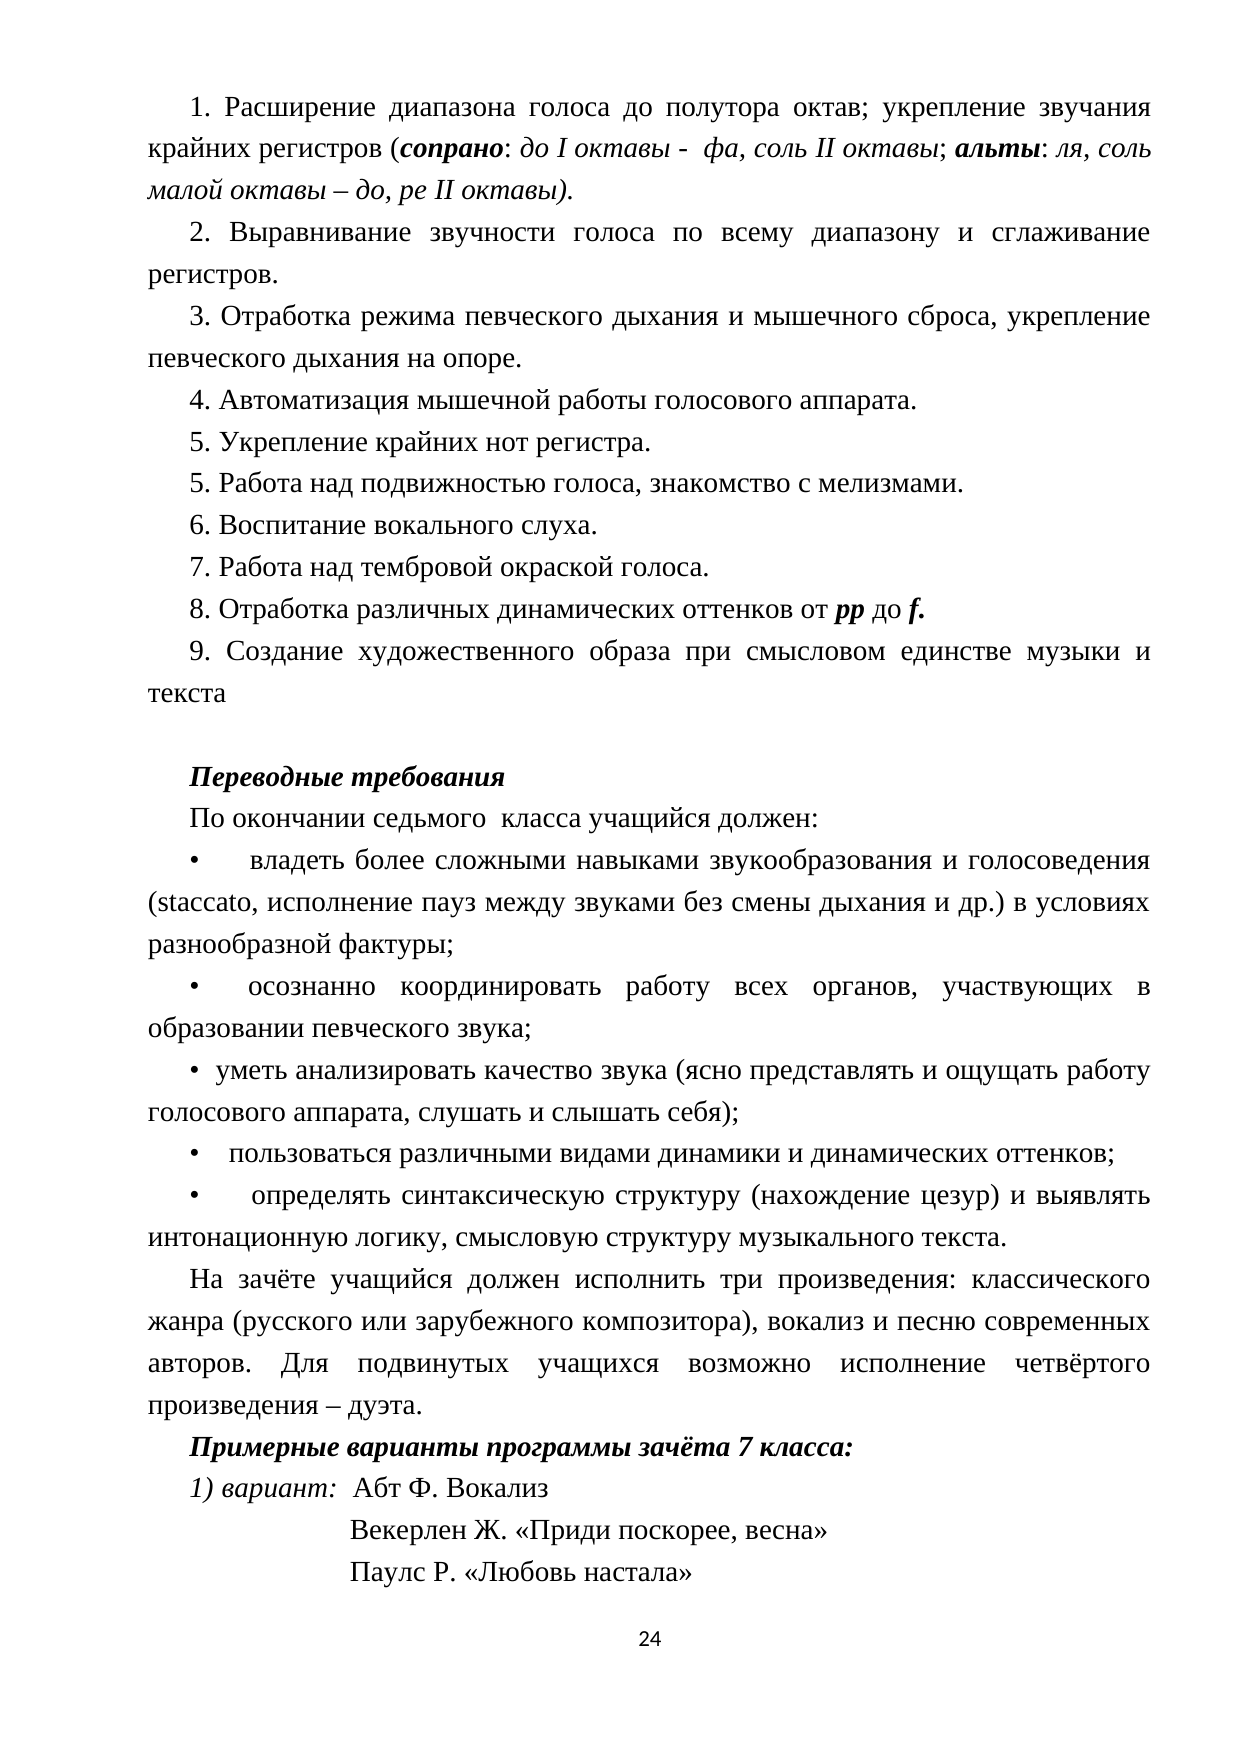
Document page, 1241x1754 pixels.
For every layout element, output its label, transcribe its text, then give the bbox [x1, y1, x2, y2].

text • пользоваться различными видами динамики и динамических оттенков; [148, 1136, 1152, 1169]
text 7. Работа над тембровой окраской голоса. [148, 549, 1152, 583]
text 5. Работа над подвижностью голоса, знакомство с мелизмами. [148, 466, 1152, 499]
text 3. Отработка режима певческого дыхания и мышечного сброса, укрепление певческого дыхания на опоре. [148, 298, 1152, 373]
text 4. Автоматизация мышечной работы голосового аппарата. [148, 382, 1152, 415]
text 6. Воспитание вокального слуха. [148, 507, 1152, 541]
list вариант: Абт Ф. Вокализ [148, 1471, 1152, 1504]
text 9. Создание художественного образа при смысловом единстве музыки и текста [148, 633, 1152, 708]
text • осознанно координировать работу всех органов, участвующих в образовании певческого звука; [148, 968, 1152, 1043]
text 1. Расширение диапазона голоса до полутора октав; укрепление звучания крайних регистров (сопрано: до I октавы - фа, соль II октавы; альты: ля, соль малой октавы – до, ре II октавы). [148, 89, 1152, 206]
text 8. Отработка различных динамических оттенков от рр до f. [148, 591, 1152, 625]
text • владеть более сложными навыками звукообразования и голосоведения (staccato, исполнение пауз между звуками без смены дыхания и др.) в условиях разнообразной фактуры; [148, 842, 1152, 960]
text По окончании седьмого класса учащийся должен: [148, 801, 1152, 834]
text 2. Выравнивание звучности голоса по всему диапазону и сглаживание регистров. [148, 214, 1152, 290]
text 5. Укрепление крайних нот регистра. [148, 424, 1152, 457]
list Векерлен Ж. «Приди поскорее, весна» [148, 1512, 1152, 1546]
text • определять синтаксическую структуру (нахождение цезур) и выявлять интонационную логику, смысловую структуру музыкального текста. [148, 1177, 1152, 1253]
list Паулс Р. «Любовь настала» [148, 1554, 1152, 1588]
text На зачёте учащийся должен исполнить три произведения: классического жанра (русского или зарубежного композитора), вокализ и песню современных авторов. Для подвинутых учащихся возможно исполнение четвёртого произведения – дуэта. [148, 1261, 1152, 1420]
text • уметь анализировать качество звука (ясно представлять и ощущать работу голосового аппарата, слушать и слышать себя); [148, 1052, 1152, 1127]
text Примерные варианты программы зачёта 7 класса: [148, 1429, 1152, 1462]
text Переводные требования [148, 759, 1152, 792]
